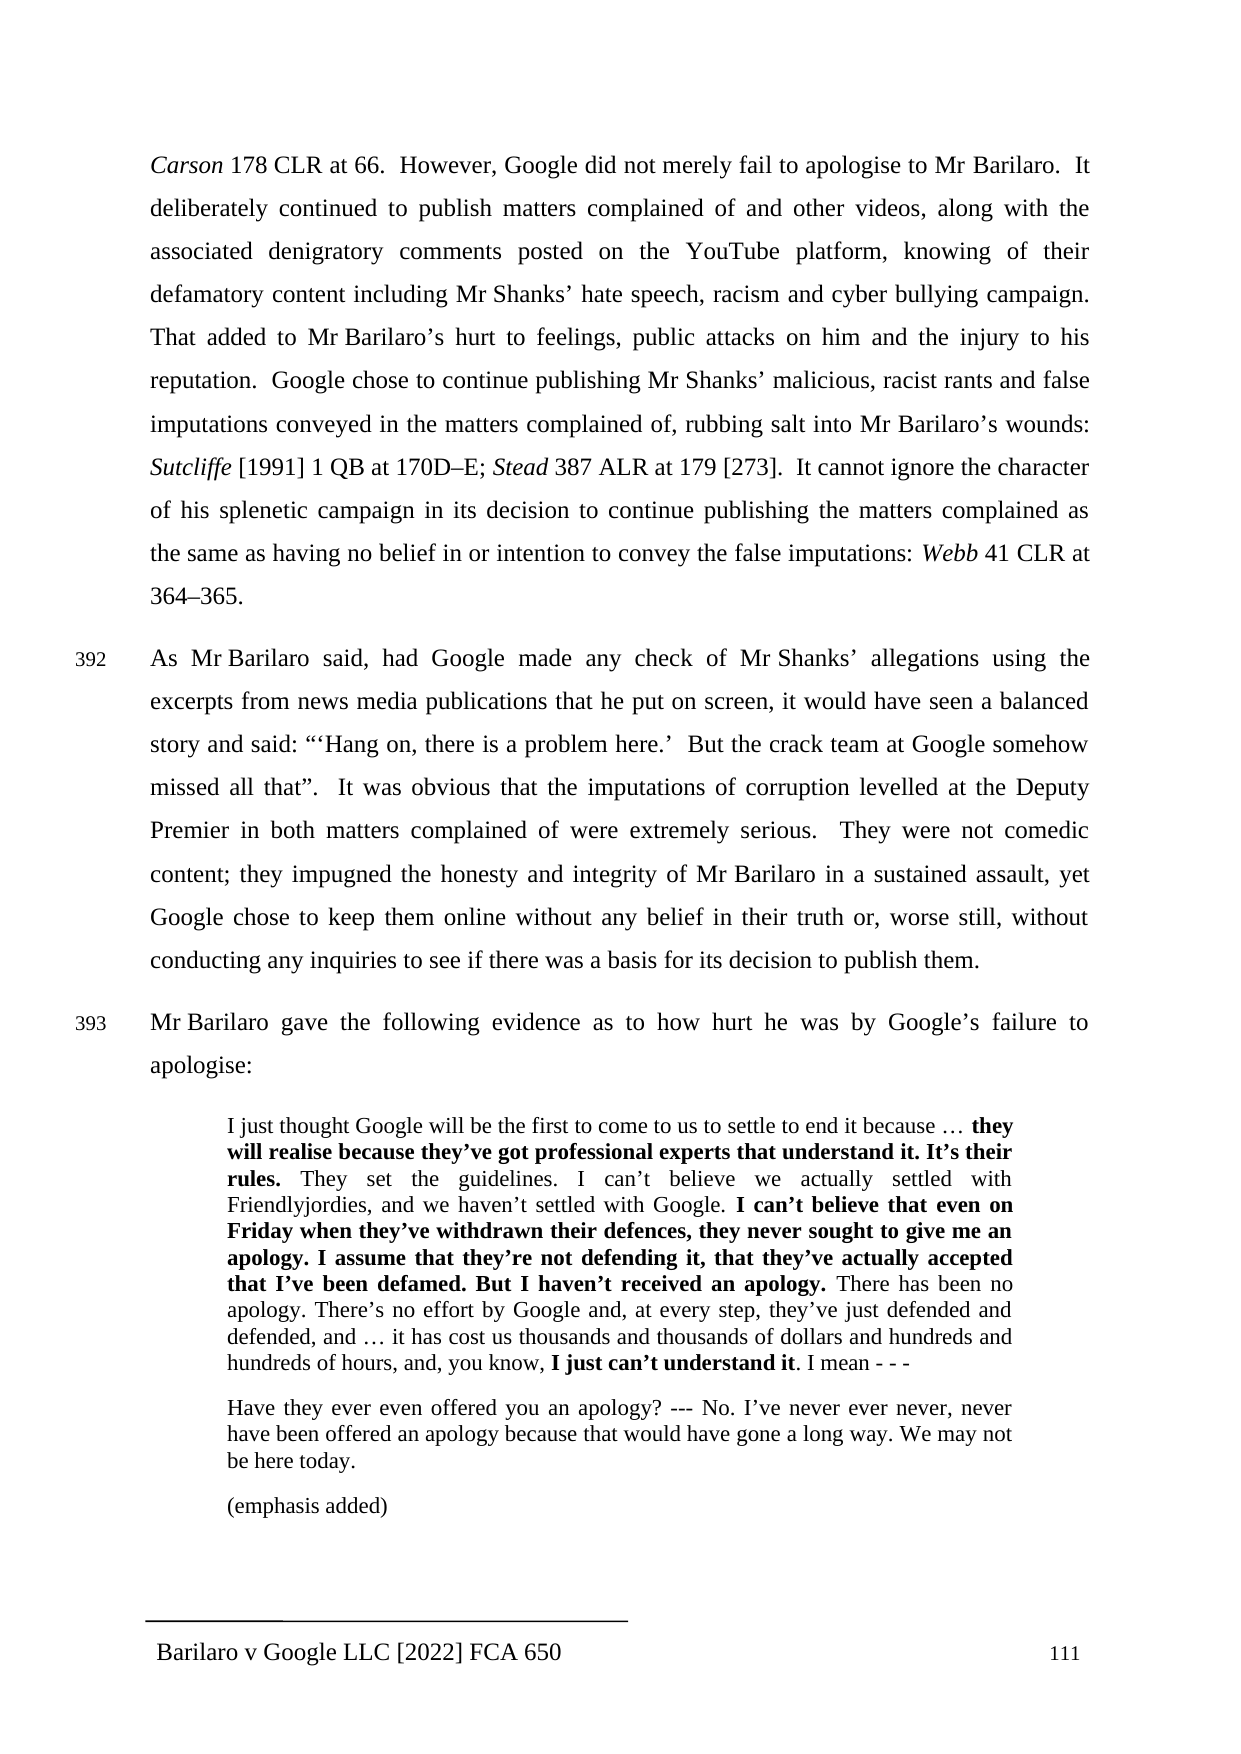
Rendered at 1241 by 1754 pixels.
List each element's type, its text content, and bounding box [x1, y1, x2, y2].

text Mr Barilaro gave the following evidence as to how hurt he was by Google’s failure to apologise: [75, 1007, 1090, 1079]
text As Mr Barilaro said, had Google made any check of Mr Shanks’ allegations using the excerpts from news media publications that he put on screen, it would have seen a balanced story and said: “‘Hang on, there is a problem here.’ But the crack team at Google somehow missed all that”. It was obvious that the imputations of corruption levelled at the Deputy Premier in both matters complained of were extremely serious. They were not comedic content; they impugned the honesty and integrity of Mr Barilaro in a sustained assault, yet Google chose to keep them online without any belief in their truth or, worse still, without conducting any inquiries to see if there was a basis for its decision to publish them. [75, 643, 1090, 974]
text (emphasis added) [227, 1492, 1013, 1518]
text Have they ever even offered you an apology? --- No. I’ve never ever never, never have been offered an apology because that would have gone a long way. We may not be here today. [227, 1394, 1013, 1473]
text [75, 150, 1090, 610]
text I just thought Google will be the first to come to us to settle to end it because … they will realise because they’ve got professional experts that understand it. It’s their rules. They set the guidelines. I can’t believe we actually settled with Friendlyjordies, and we haven’t settled with Google. I can’t believe that even on Friday when they’ve withdrawn their defences, they never sought to give me an apology. I assume that they’re not defending it, that they’ve actually accepted that I’ve been defamed. But I haven’t received an apology. There has been no apology. There’s no effort by Google and, at every step, they’ve just defended and defended, and … it has cost us thousands and thousands of dollars and hundreds and hundreds of hours, and, you know, I just can’t understand it. I mean - - - [227, 1112, 1013, 1375]
